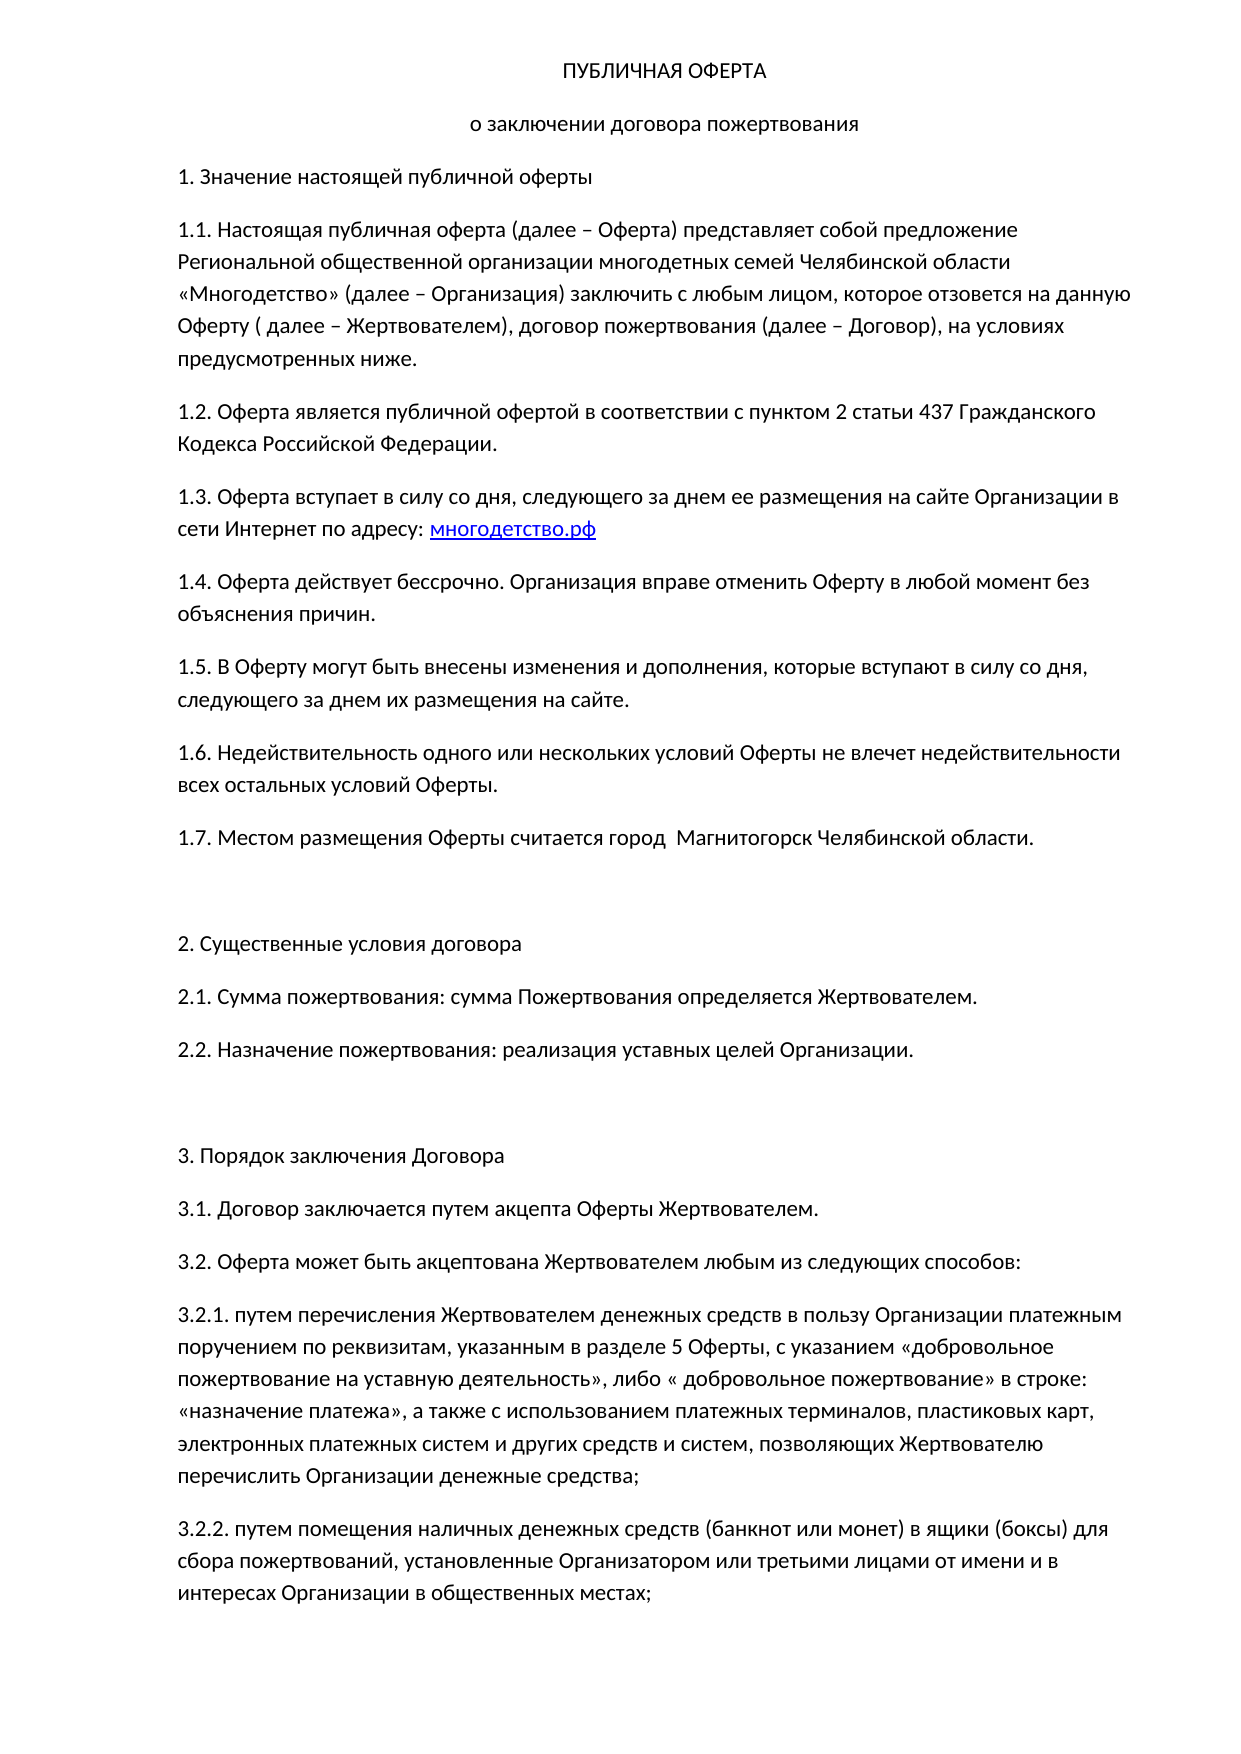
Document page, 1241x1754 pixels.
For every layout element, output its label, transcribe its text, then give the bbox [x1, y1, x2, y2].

text 1. Значение настоящей публичной оферты [177, 162, 1152, 190]
text о заключении договора пожертвования [177, 109, 1152, 137]
text 3.2.2. путем помещения наличных денежных средств (банкнот или монет) в ящики (боксы) для сбора пожертвований, установленные Организатором или третьими лицами от имени и в интересах Организации в общественных местах; [177, 1514, 1152, 1606]
text 3.2.1. путем перечисления Жертвователем денежных средств в пользу Организации платежным поручением по реквизитам, указанным в разделе 5 Оферты, с указанием «добровольное пожертвование на уставную деятельность», либо « добровольное пожертвование» в строке: «назначение платежа», а также с использованием платежных терминалов, пластиковых карт, электронных платежных систем и других средств и систем, позволяющих Жертвователю перечислить Организации денежные средства; [177, 1300, 1152, 1489]
text 2.1. Сумма пожертвования: сумма Пожертвования определяется Жертвователем. [177, 982, 1152, 1010]
text 1.6. Недействительность одного или нескольких условий Оферты не влечет недействительности всех остальных условий Оферты. [177, 738, 1152, 798]
text 2. Существенные условия договора [177, 929, 1152, 957]
text 3.1. Договор заключается путем акцепта Оферты Жертвователем. [177, 1194, 1152, 1222]
text 1.1. Настоящая публичная оферта (далее – Оферта) представляет собой предложение Региональной общественной организации многодетных семей Челябинской области «Многодетство» (далее – Организация) заключить с любым лицом, которое отзовется на данную Оферту ( далее – Жертвователем), договор пожертвования (далее – Договор), на условиях предусмотренных ниже. [177, 215, 1152, 372]
text 3. Порядок заключения Договора [177, 1141, 1152, 1169]
text 3.2. Оферта может быть акцептована Жертвователем любым из следующих способов: [177, 1247, 1152, 1275]
text 2.2. Назначение пожертвования: реализация уставных целей Организации. [177, 1035, 1152, 1063]
text 1.2. Оферта является публичной офертой в соответствии с пунктом 2 статьи 437 Гражданского Кодекса Российской Федерации. [177, 397, 1152, 457]
text 1.3. Оферта вступает в силу со дня, следующего за днем ее размещения на сайте Организации в сети Интернет по адресу: многодетство.рф [177, 482, 1152, 542]
text 1.7. Местом размещения Оферты считается город Магнитогорск Челябинской области. [177, 823, 1152, 851]
text ПУБЛИЧНАЯ ОФЕРТА [177, 56, 1152, 84]
text 1.4. Оферта действует бессрочно. Организация вправе отменить Оферту в любой момент без объяснения причин. [177, 567, 1152, 627]
text 1.5. В Оферту могут быть внесены изменения и дополнения, которые вступают в силу со дня, следующего за днем их размещения на сайте. [177, 652, 1152, 713]
